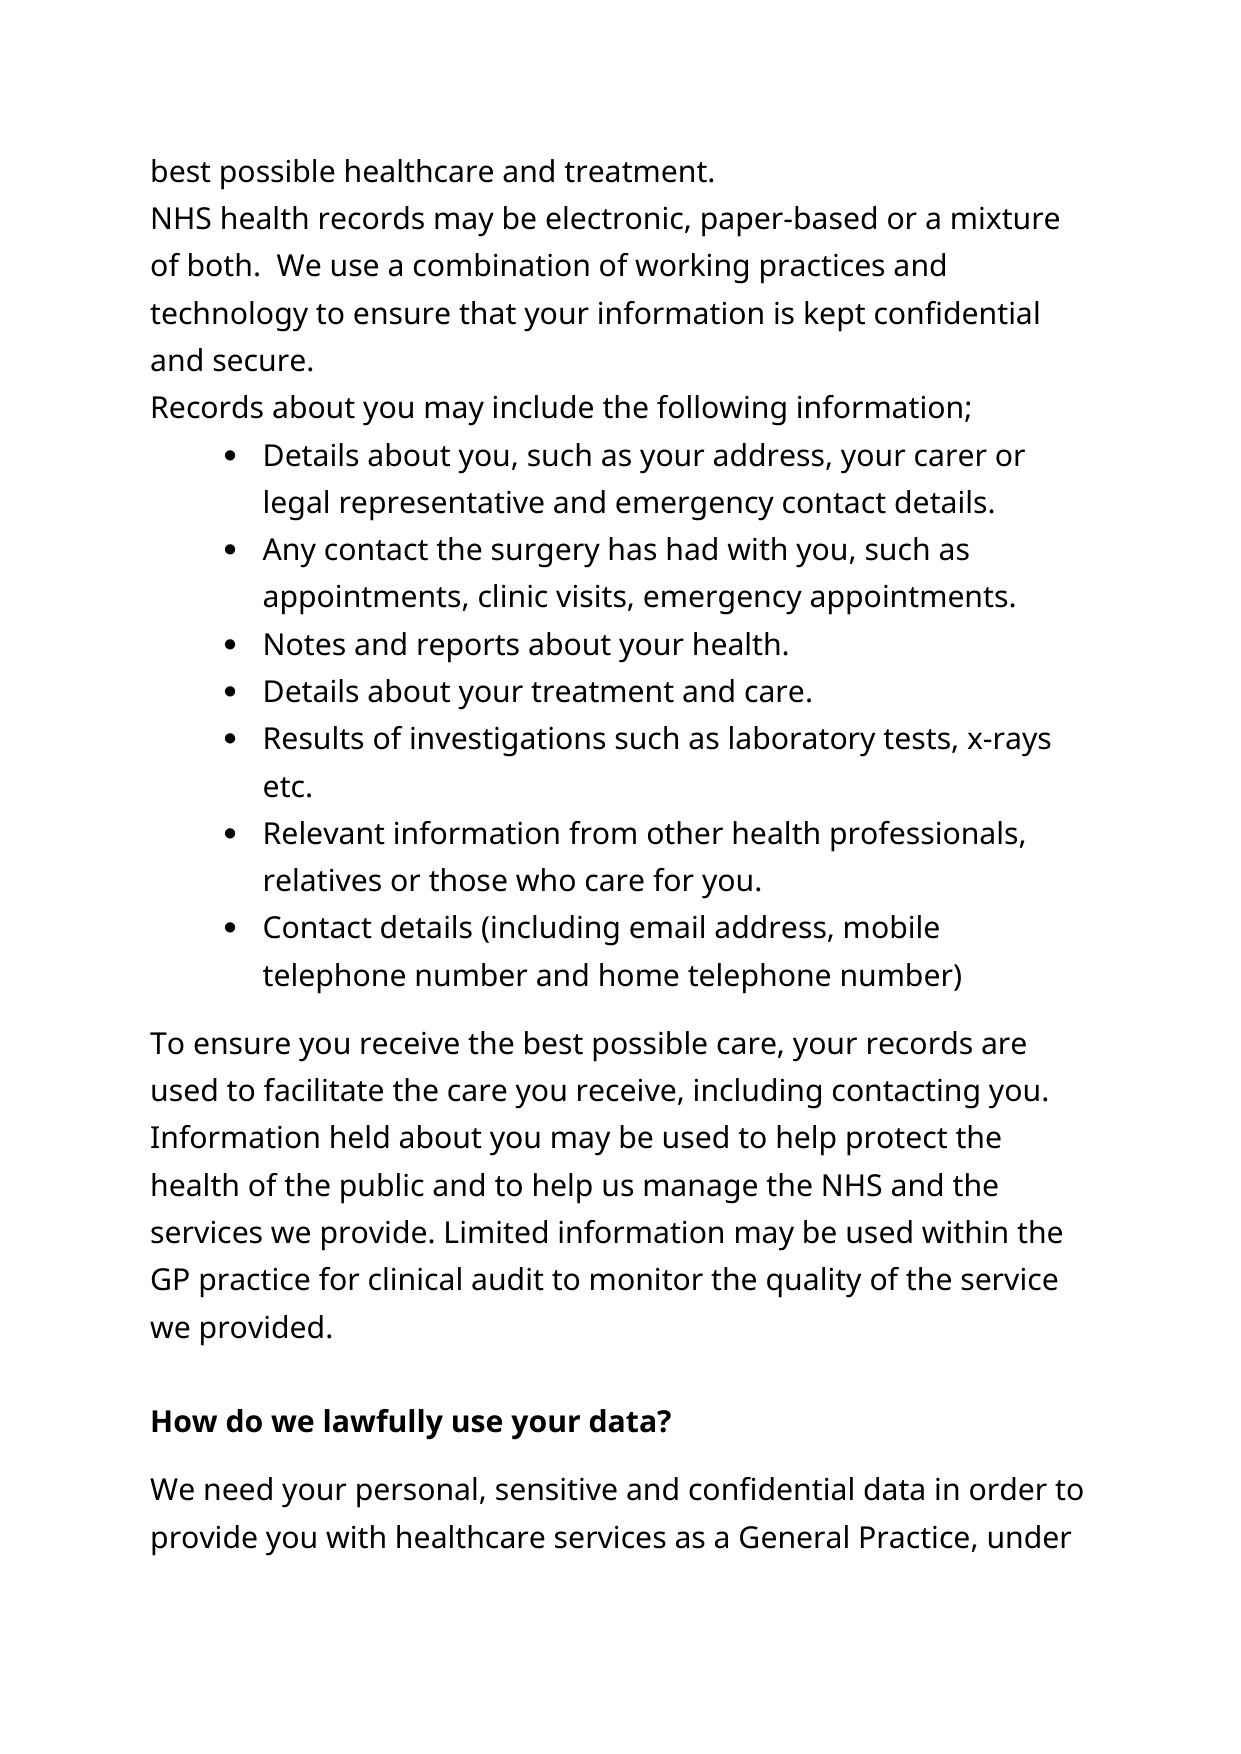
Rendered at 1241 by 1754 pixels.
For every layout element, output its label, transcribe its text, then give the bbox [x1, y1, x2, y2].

text How do we lawfully use your data? [150, 1400, 1090, 1442]
list Relevant information from other health professionals, relatives or those who care for you. [225, 812, 1090, 901]
text To ensure you receive the best possible care, your records are used to facilitate the care you receive, including contacting you. Information held about you may be used to help protect the health of the public and to help us manage the NHS and the services we provide. Limited information may be used within the GP practice for clinical audit to monitor the quality of the service we provided. [150, 1022, 1090, 1347]
text Records about you may include the following information; [150, 386, 1090, 428]
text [150, 1468, 1090, 1557]
list Notes and reports about your health. [225, 623, 1090, 664]
list Any contact the surgery has had with you, such as appointments, clinic visits, emergency appointments. [225, 528, 1090, 617]
list Contact details (including email address, mobile telephone number and home telephone number) [225, 907, 1090, 995]
list Details about you, such as your address, your carer or legal representative and emergency contact details. [225, 434, 1090, 522]
text NHS health records may be electronic, paper-based or a mixture of both. We use a combination of working practices and technology to ensure that your information is kept confidential and secure. [150, 197, 1090, 380]
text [150, 150, 1090, 191]
list Details about your treatment and care. [225, 670, 1090, 711]
list Results of investigations such as laboratory tests, x-rays etc. [225, 717, 1090, 806]
